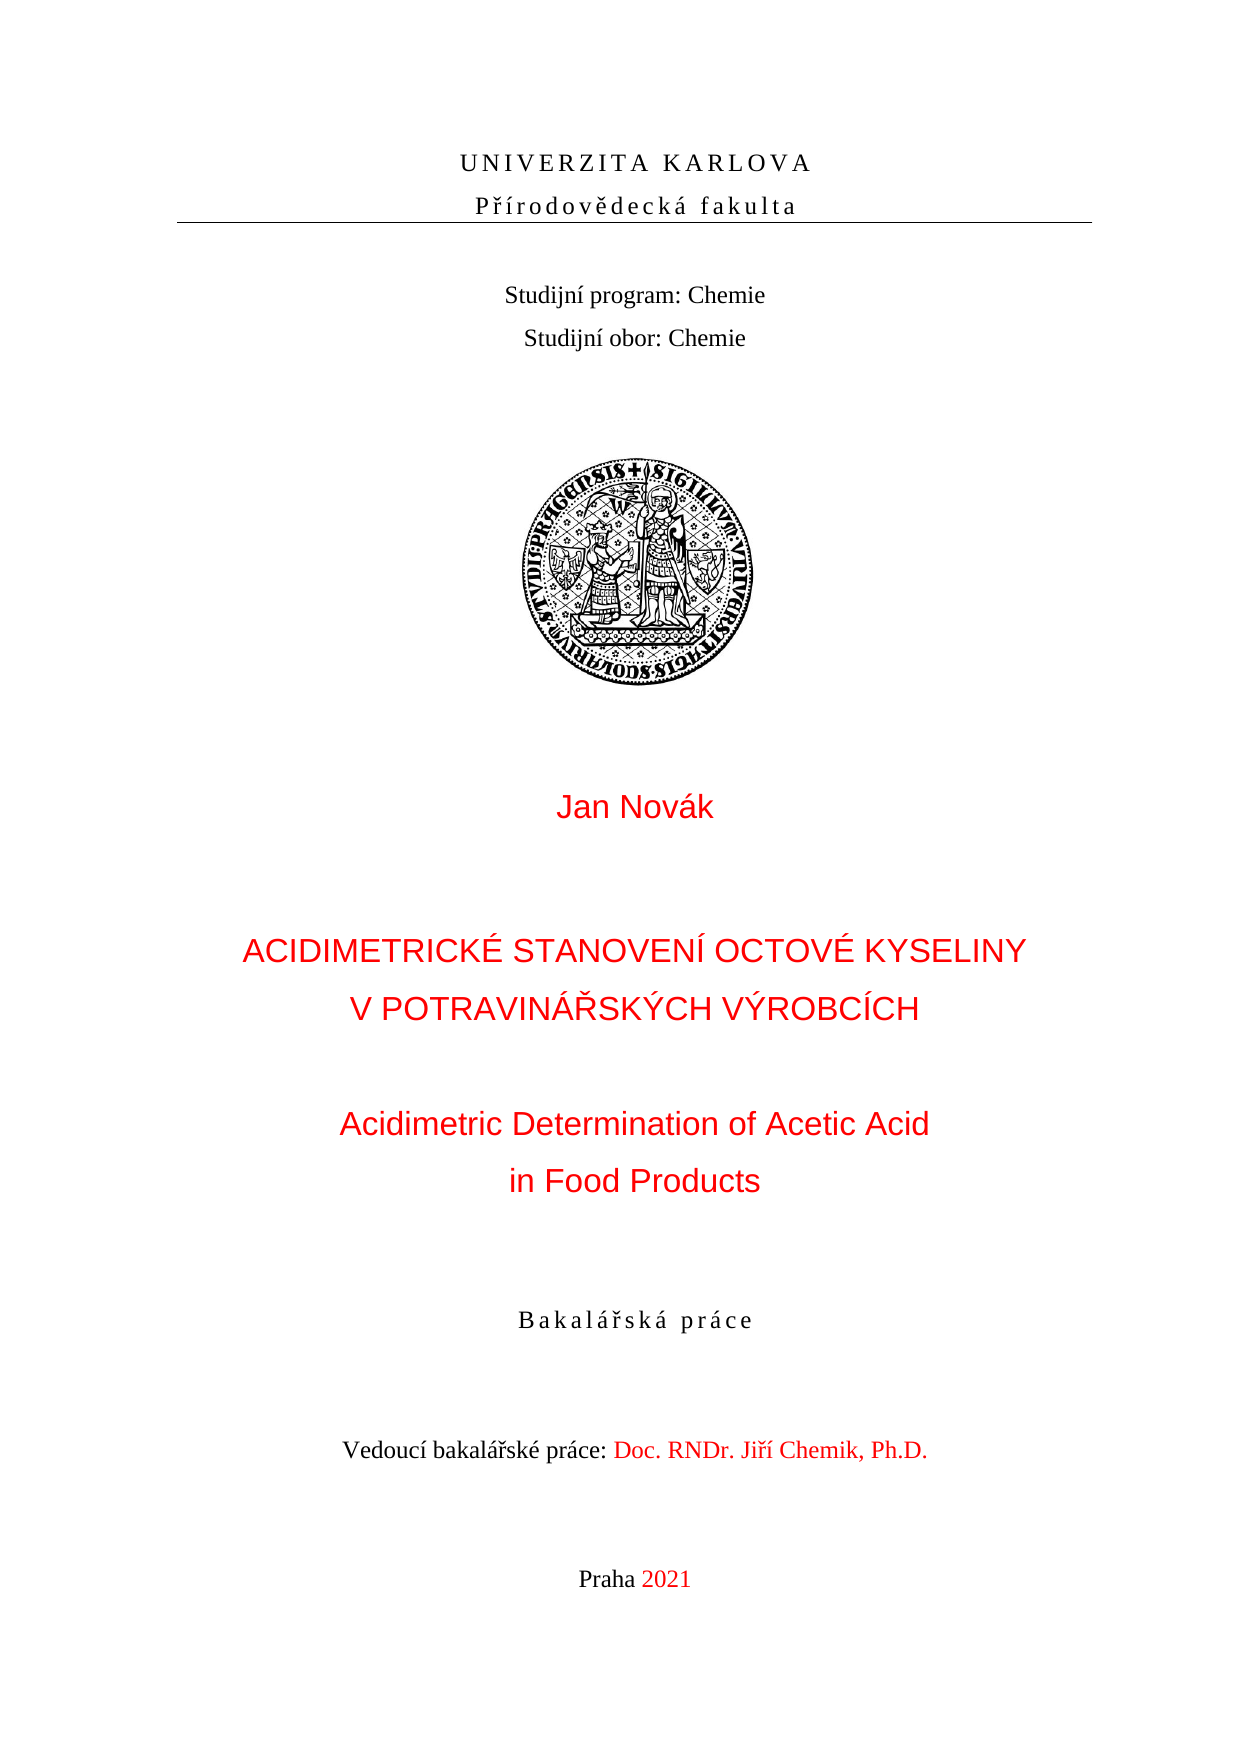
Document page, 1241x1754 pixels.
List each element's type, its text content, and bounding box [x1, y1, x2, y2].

text in Food Products [177, 1161, 1092, 1200]
title UNIVERZITA KARLOVA [177, 148, 1092, 176]
picture [514, 452, 756, 689]
text Bakalářská práce [177, 1305, 1092, 1334]
text Přírodovědecká fakulta [177, 191, 1092, 222]
text Praha 2021 [177, 1564, 1092, 1593]
text Jan Novák [177, 787, 1092, 826]
text Studijní program: Chemie [177, 280, 1092, 309]
text Studijní obor: Chemie [177, 323, 1092, 352]
text Acidimetric Determination of Acetic Acid [177, 1104, 1092, 1142]
text Vedoucí bakalářské práce: Doc. RNDr. Jiří Chemik, Ph.D. [177, 1435, 1092, 1463]
text V POTRAVINÁŘSKÝCH VÝROBCÍCH [177, 989, 1092, 1027]
text ACIDIMETRICKÉ STANOVENÍ OCTOVÉ KYSELINY [177, 931, 1092, 969]
